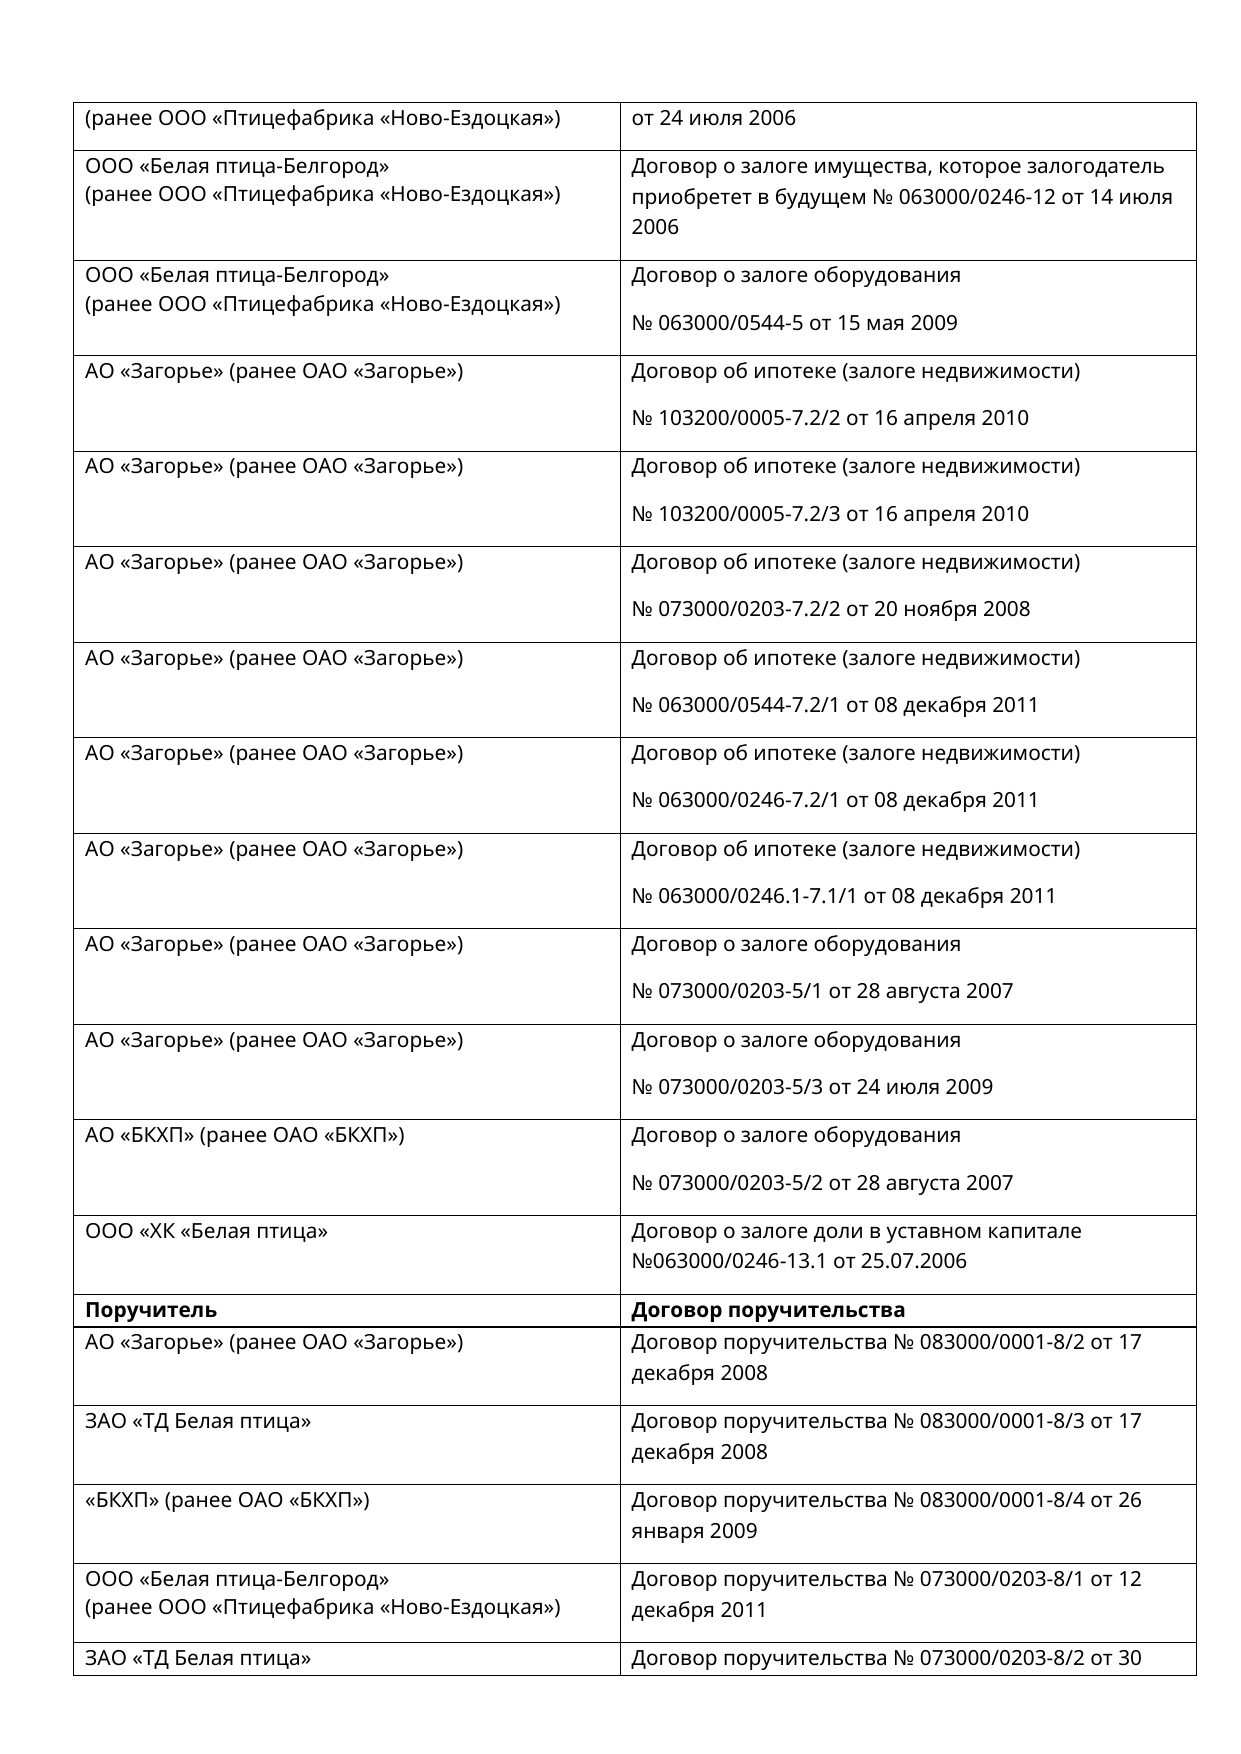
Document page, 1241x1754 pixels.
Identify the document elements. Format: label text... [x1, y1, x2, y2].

table_cell Договор об ипотеке (залоге недвижимости) № 063000/0246-7.2/1 от 08 декабря 2011 [621, 738, 1196, 833]
table_cell Договор поручительства № 083000/0001-8/2 от 17 декабря 2008 [621, 1328, 1196, 1405]
table_cell ООО «Белая птица-Белгород» (ранее ООО «Птицефабрика «Ново-Ездоцкая») [74, 261, 620, 355]
table_cell Договор поручительства № 083000/0001-8/3 от 17 декабря 2008 [621, 1406, 1196, 1484]
table_cell Договор о залоге оборудования № 063000/0544-5 от 15 мая 2009 [621, 261, 1196, 355]
table_cell Договор о залоге доли в уставном капитале №063000/0246-13.1 от 25.07.2006 [621, 1216, 1196, 1294]
table_cell Договор о залоге оборудования № 073000/0203-5/2 от 28 августа 2007 [621, 1120, 1196, 1215]
table_cell Договор о залоге оборудования № 073000/0203-5/1 от 28 августа 2007 [621, 929, 1196, 1024]
table_cell АО «Загорье» (ранее ОАО «Загорье») [74, 1328, 620, 1405]
table_cell АО «Загорье» (ранее ОАО «Загорье») [74, 834, 620, 928]
table_cell АО «Загорье» (ранее ОАО «Загорье») [74, 547, 620, 642]
table_cell Договор об ипотеке (залоге недвижимости) № 063000/0246.1-7.1/1 от 08 декабря 2011 [621, 834, 1196, 928]
table_cell АО «Загорье» (ранее ОАО «Загорье») [74, 643, 620, 737]
table_cell ЗАО «ТД Белая птица» [74, 1406, 620, 1484]
table_cell ООО «ХК «Белая птица» [74, 1216, 620, 1294]
table_cell «БКХП» (ранее ОАО «БКХП») [74, 1485, 620, 1563]
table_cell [74, 1643, 620, 1675]
table_cell Договор об ипотеке (залоге недвижимости) № 073000/0203-7.2/2 от 20 ноября 2008 [621, 547, 1196, 642]
table_cell Договор поручительства [621, 1295, 1196, 1326]
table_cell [621, 103, 1196, 150]
table_cell Договор поручительства № 073000/0203-8/1 от 12 декабря 2011 [621, 1564, 1196, 1642]
table_cell Договор об ипотеке (залоге недвижимости) № 063000/0544-7.2/1 от 08 декабря 2011 [621, 643, 1196, 737]
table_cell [74, 151, 620, 259]
table_cell АО «БКХП» (ранее ОАО «БКХП») [74, 1120, 620, 1215]
table_cell АО «Загорье» (ранее ОАО «Загорье») [74, 1025, 620, 1119]
table_cell АО «Загорье» (ранее ОАО «Загорье») [74, 738, 620, 833]
table_cell Поручитель [74, 1295, 620, 1326]
table_cell АО «Загорье» (ранее ОАО «Загорье») [74, 452, 620, 546]
table_cell ООО «Белая птица-Белгород» (ранее ООО «Птицефабрика «Ново-Ездоцкая») [74, 1564, 620, 1642]
table_cell Договор поручительства № 083000/0001-8/4 от 26 января 2009 [621, 1485, 1196, 1563]
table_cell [74, 103, 620, 150]
table_cell Договор о залоге оборудования № 073000/0203-5/3 от 24 июля 2009 [621, 1025, 1196, 1119]
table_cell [621, 1643, 1196, 1675]
table_cell АО «Загорье» (ранее ОАО «Загорье») [74, 929, 620, 1024]
table_cell Договор об ипотеке (залоге недвижимости) № 103200/0005-7.2/2 от 16 апреля 2010 [621, 356, 1196, 451]
table_cell Договор об ипотеке (залоге недвижимости) № 103200/0005-7.2/3 от 16 апреля 2010 [621, 452, 1196, 546]
table_cell АО «Загорье» (ранее ОАО «Загорье») [74, 356, 620, 451]
table_cell Договор о залоге имущества, которое залогодатель приобретет в будущем № 063000/0246-12 от 14 июля 2006 [621, 151, 1196, 259]
